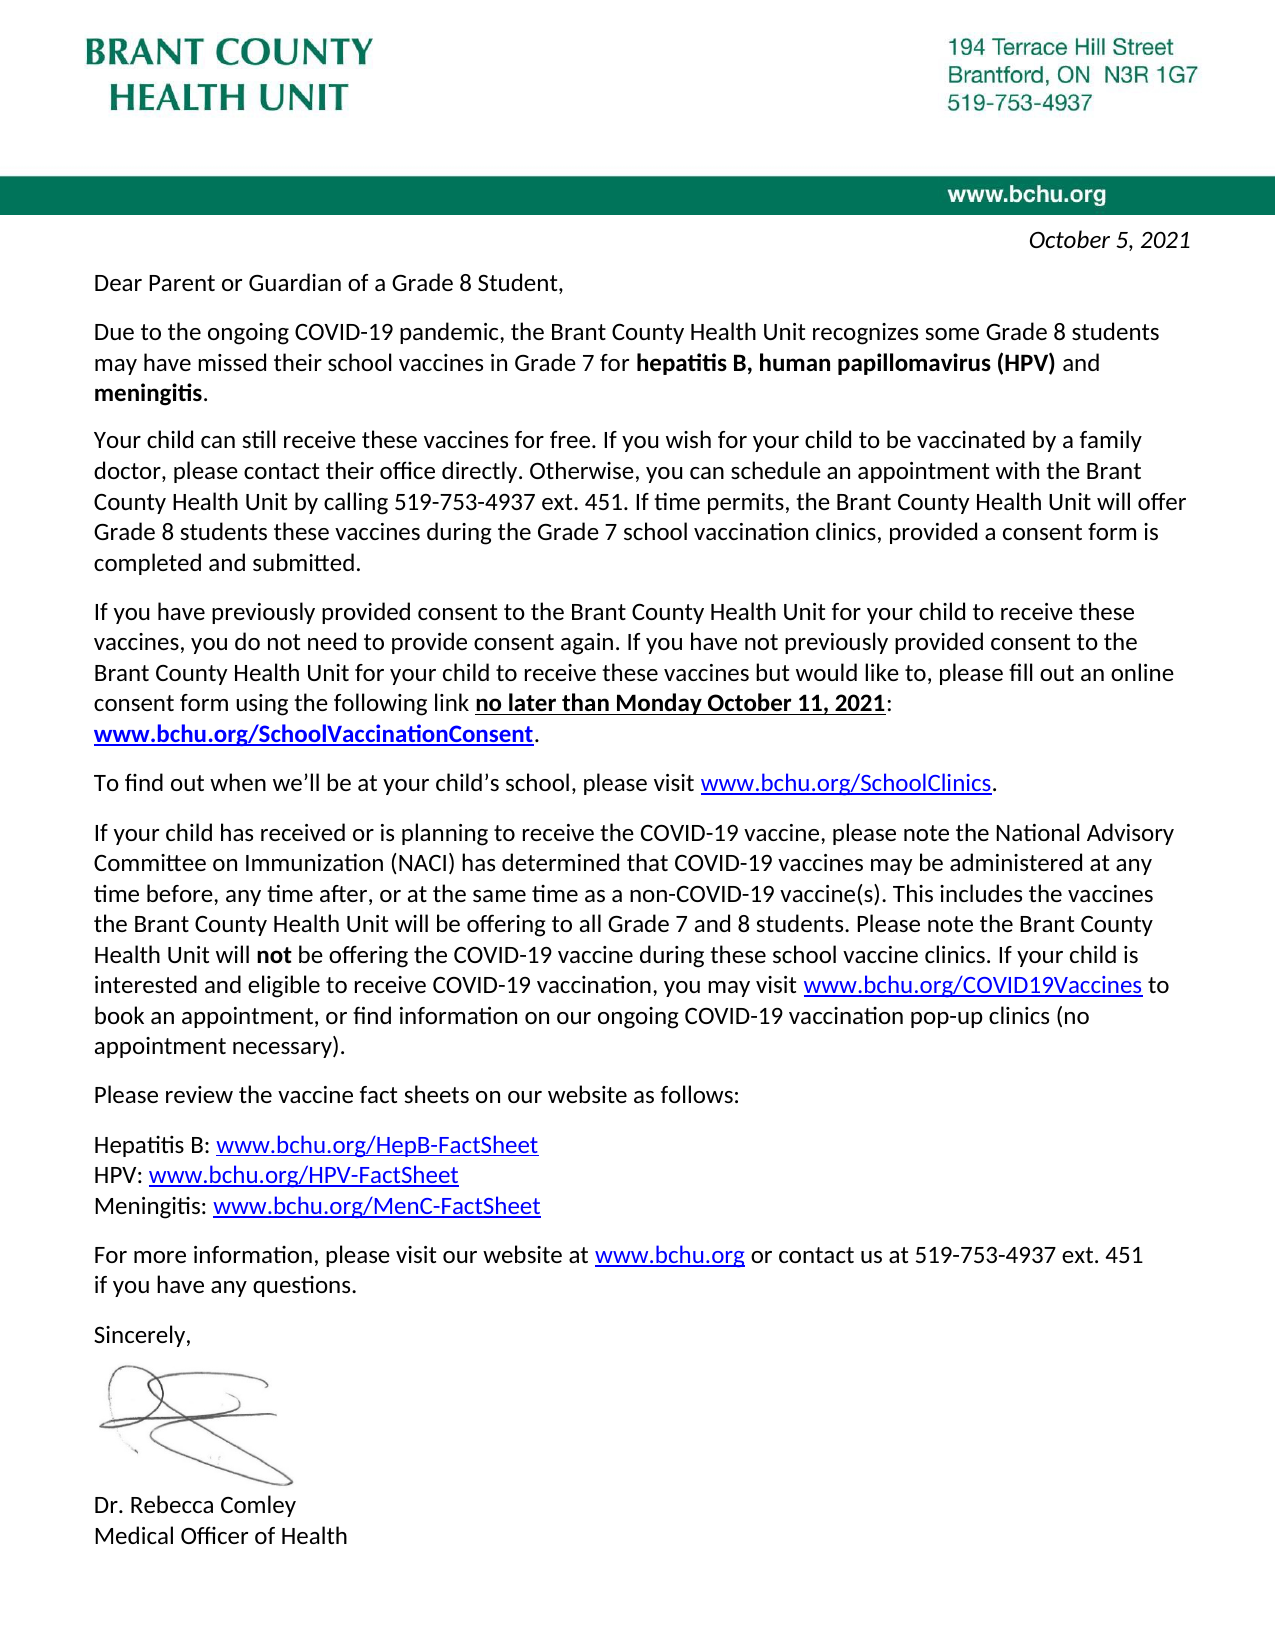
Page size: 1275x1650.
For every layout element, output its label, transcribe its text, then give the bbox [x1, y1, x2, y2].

picture [0, 32, 1275, 215]
text October 5, 2021 [94, 224, 1191, 255]
text Your child can still receive these vaccines for free. If you wish for your child to be vaccinated by a family doctor, please contact their office directly. Otherwise, you can schedule an appointment with the Brant County Health Unit by calling 519-753-4937 ext. 451. If time permits, the Brant County Health Unit will offer Grade 8 students these vaccines during the Grade 7 school vaccination clinics, provided a consent form is completed and submitted. [94, 425, 1191, 577]
text Meningitis: www.bchu.org/MenC-FactSheet [94, 1190, 1191, 1220]
text Hepatitis B: www.bchu.org/HepB-FactSheet [94, 1129, 1191, 1159]
text Due to the ongoing COVID-19 pandemic, the Brant County Health Unit recognizes some Grade 8 students may have missed their school vaccines in Grade 7 for hepatitis B, human papillomavirus (HPV) and meningitis. [94, 316, 1191, 408]
text Sincerely, [94, 1319, 1191, 1349]
text Dear Parent or Guardian of a Grade 8 Student, [94, 267, 1191, 298]
text Medical Officer of Health [94, 1520, 1191, 1550]
text For more information, please visit our website at www.bchu.org or contact us at 519-753-4937 ext. 451 if you have any questions. [94, 1239, 1191, 1300]
text To find out when we’ll be at your child’s school, please visit www.bchu.org/SchoolClinics. [94, 767, 1191, 798]
text HPV: www.bchu.org/HPV-FactSheet [94, 1159, 1191, 1190]
text Please review the vaccine fact sheets on our website as follows: [94, 1079, 1191, 1110]
text If your child has received or is planning to receive the COVID-19 vaccine, please note the National Advisory Committee on Immunization (NACI) has determined that COVID-19 vaccines may be administered at any time before, any time after, or at the same time as a non-COVID-19 vaccine(s). This includes the vaccines the Brant County Health Unit will be offering to all Grade 7 and 8 students. Please note the Brant County Health Unit will not be offering the COVID-19 vaccine during these school vaccine clinics. If your child is interested and eligible to receive COVID-19 vaccination, you may visit www.bchu.org/COVID19Vaccines to book an appointment, or find information on our ongoing COVID-19 vaccination pop-up clinics (no appointment necessary). [94, 817, 1191, 1061]
text If you have previously provided consent to the Brant County Health Unit for your child to receive these vaccines, you do not need to provide consent again. If you have not previously provided consent to the Brant County Health Unit for your child to receive these vaccines but would like to, please fill out an online consent form using the following link no later than Monday October 11, 2021: www.bchu.org/SchoolVaccinationConsent. [94, 596, 1191, 749]
picture [93, 1362, 297, 1490]
text Dr. Rebecca Comley [94, 1489, 1191, 1520]
